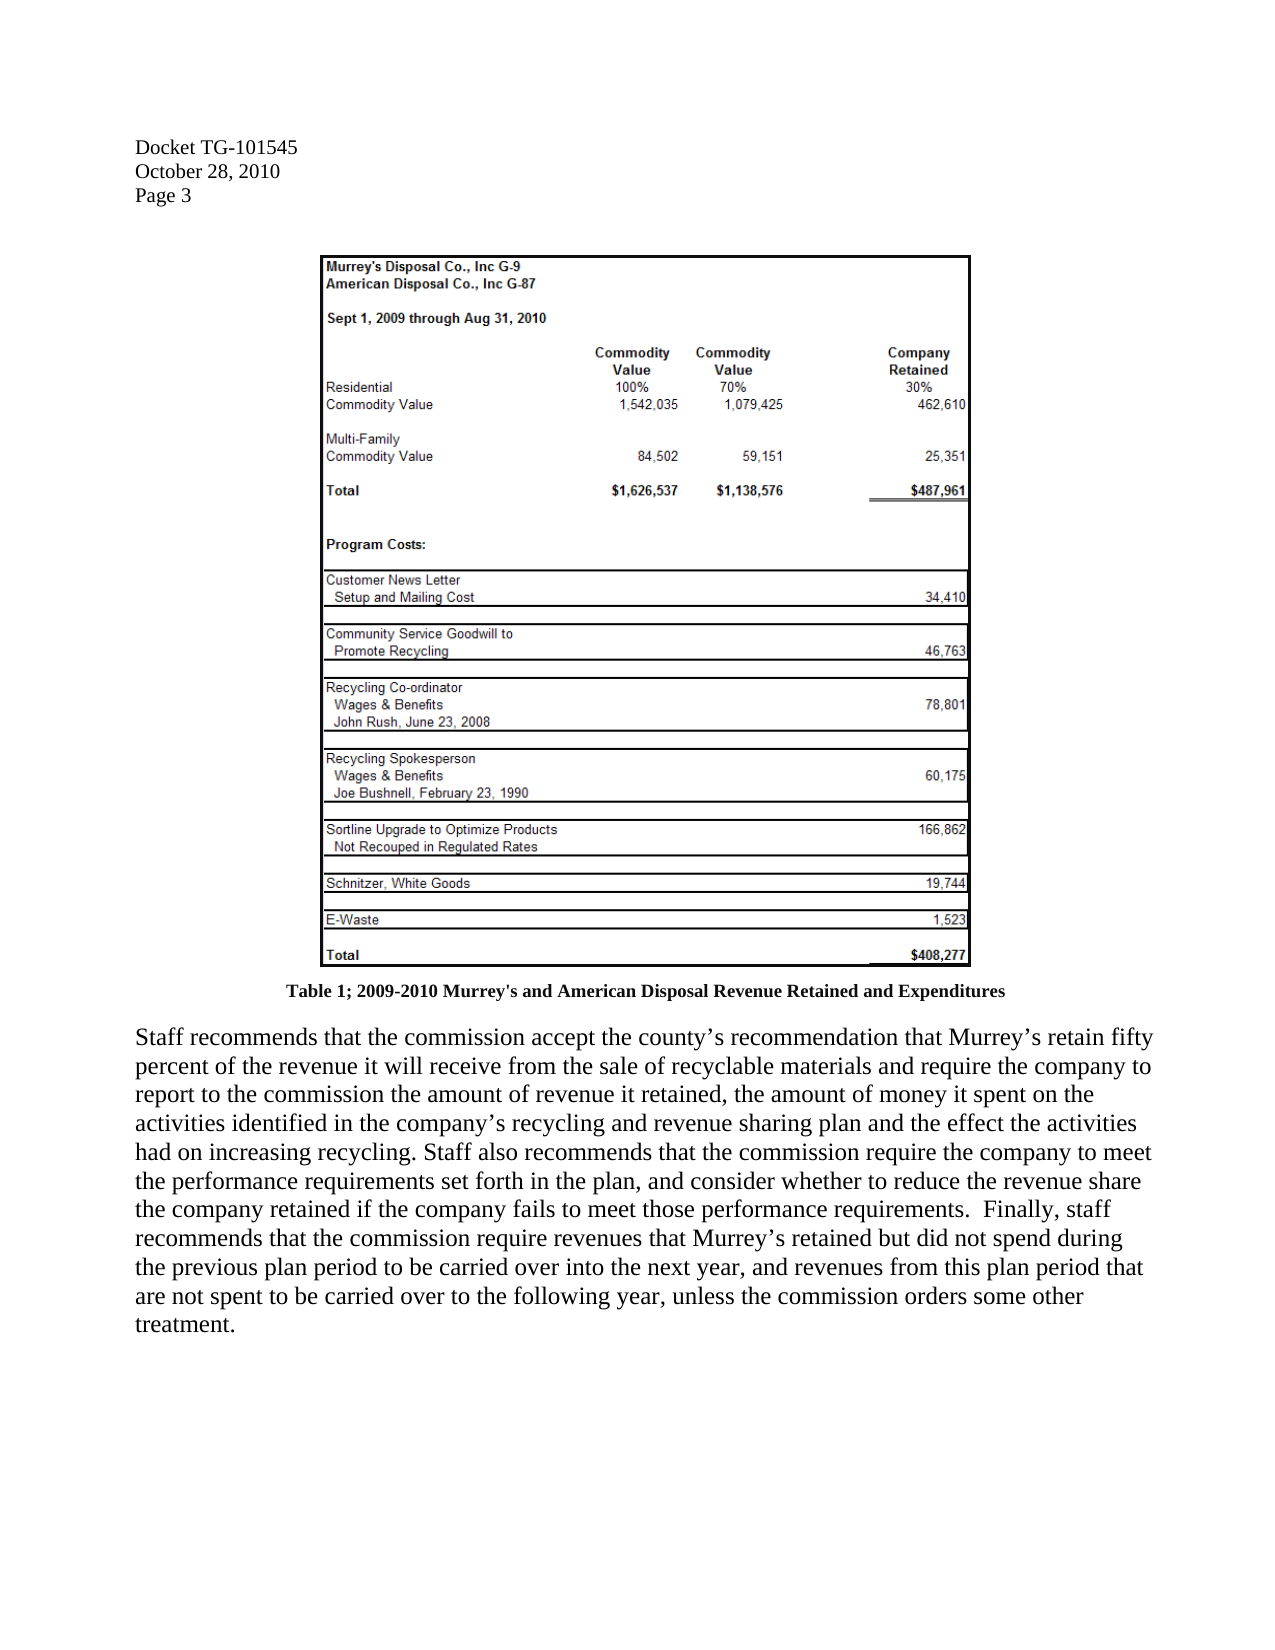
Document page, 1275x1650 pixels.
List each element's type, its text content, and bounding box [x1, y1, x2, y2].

picture [323, 258, 968, 964]
text Staff recommends that the commission accept the county’s recommendation that Murrey’s retain fifty percent of the revenue it will receive from the sale of recyclable materials and require the company to report to the commission the amount of revenue it retained, the amount of money it spent on the activities identified in the company’s recycling and revenue sharing plan and the effect the activities had on increasing recycling. Staff also recommends that the commission require the company to meet the performance requirements set forth in the plan, and consider whether to reduce the revenue share the company retained if the company fails to meet those performance requirements. Finally, staff recommends that the commission require revenues that Murrey’s retained but did not spend during the previous plan period to be carried over into the next year, and revenues from this plan period that are not spent to be carried over to the following year, unless the commission orders some other treatment. [135, 1022, 1156, 1338]
text Table 1; 2009-2010 Murrey's and American Disposal Revenue Retained and Expenditures [135, 979, 1156, 1001]
